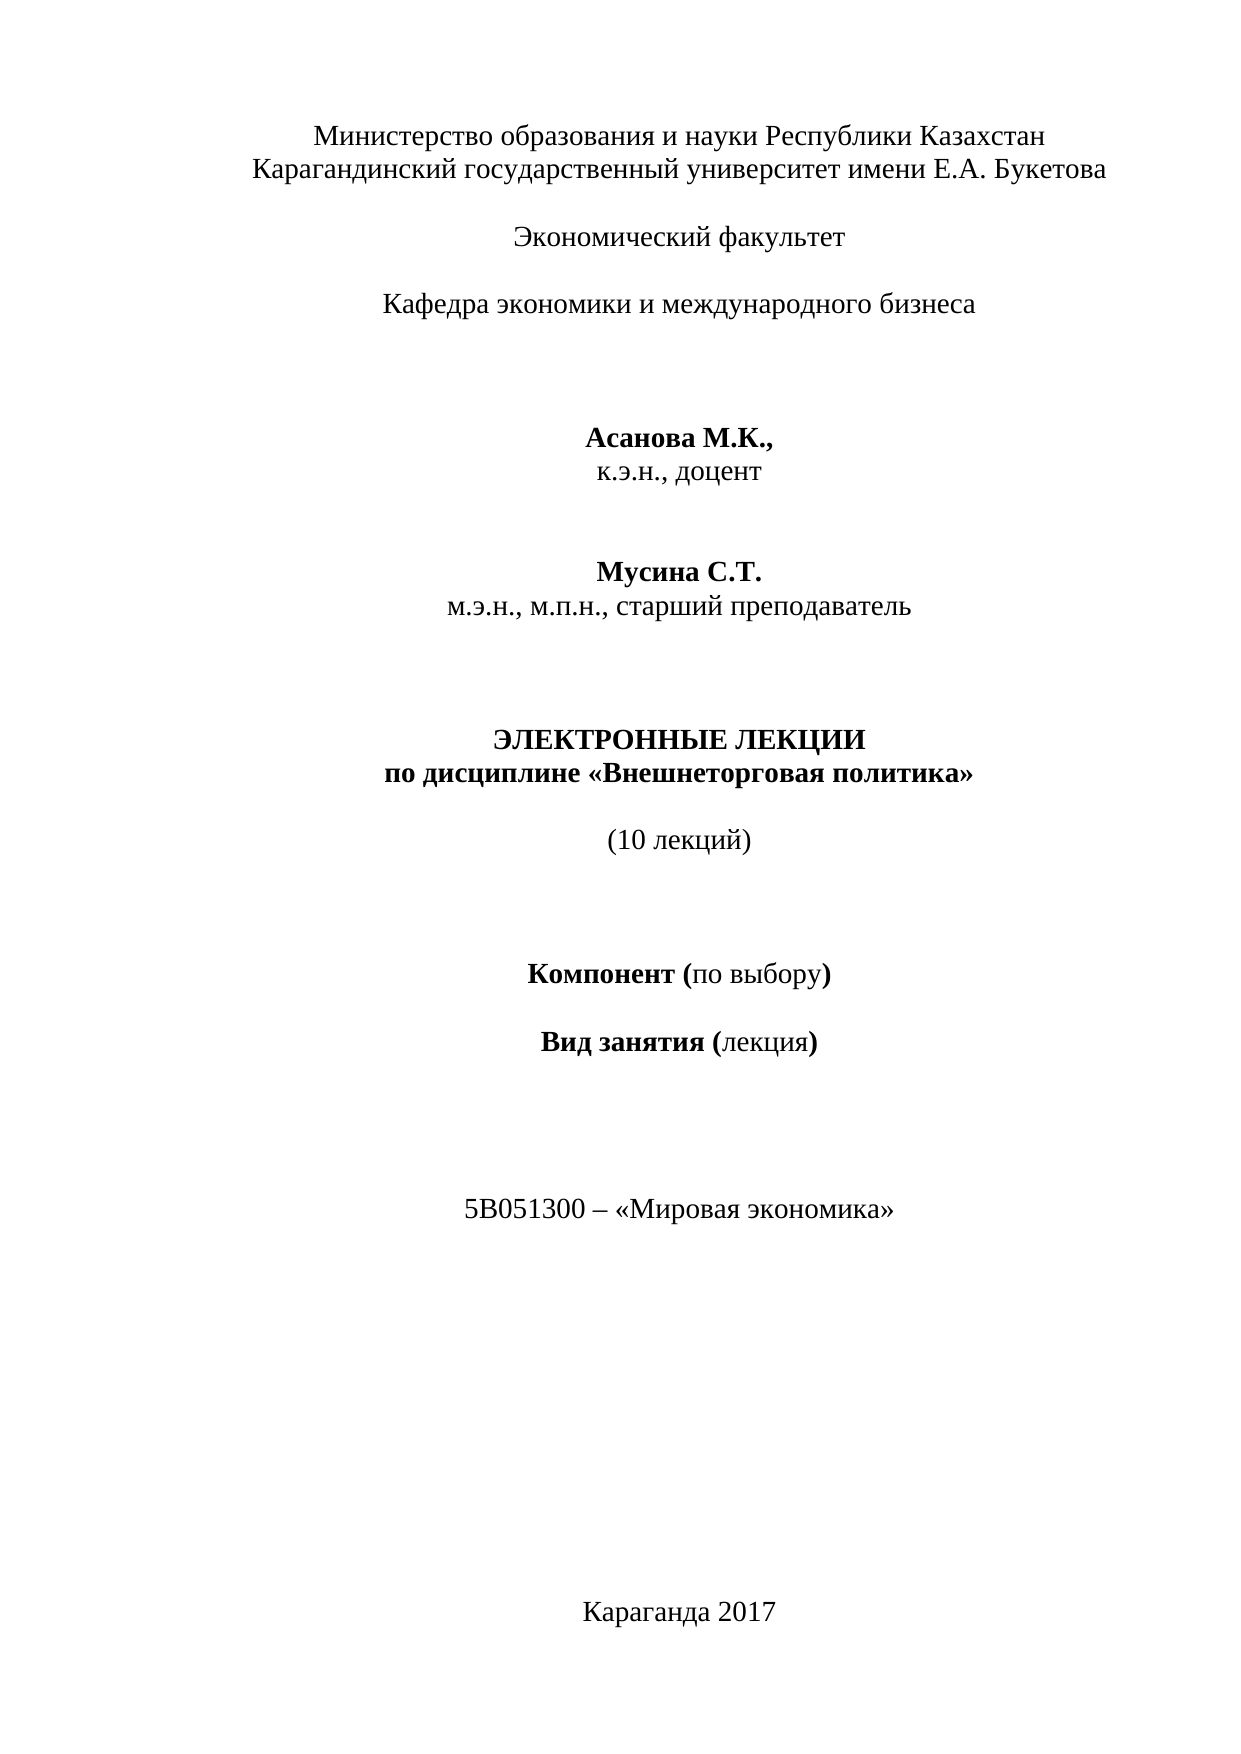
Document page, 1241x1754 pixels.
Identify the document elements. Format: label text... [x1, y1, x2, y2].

text ЭЛЕКТРОННЫЕ ЛЕКЦИИ [177, 722, 1181, 755]
text Мусина С.Т. [177, 554, 1181, 588]
text м.э.н., м.п.н., старший преподаватель [177, 588, 1181, 621]
text Экономический факультет [177, 219, 1181, 252]
text 5В051300 – «Мировая экономика» [177, 1191, 1181, 1225]
text Карагандинский государственный университет имени Е.А. Букетова [177, 152, 1181, 185]
text по дисциплине «Внешнеторговая политика» [177, 755, 1181, 789]
text Кафедра экономики и международного бизнеса [177, 286, 1181, 319]
text Вид занятия (лекция) [177, 1024, 1181, 1057]
text Караганда 2017 [177, 1594, 1181, 1627]
text Министерство образования и науки Республики Казахстан [177, 118, 1181, 152]
text Компонент (по выбору) [177, 957, 1181, 990]
text к.э.н., доцент [177, 453, 1181, 487]
text (10 лекций) [177, 822, 1181, 856]
text Асанова М.К., [177, 420, 1181, 453]
